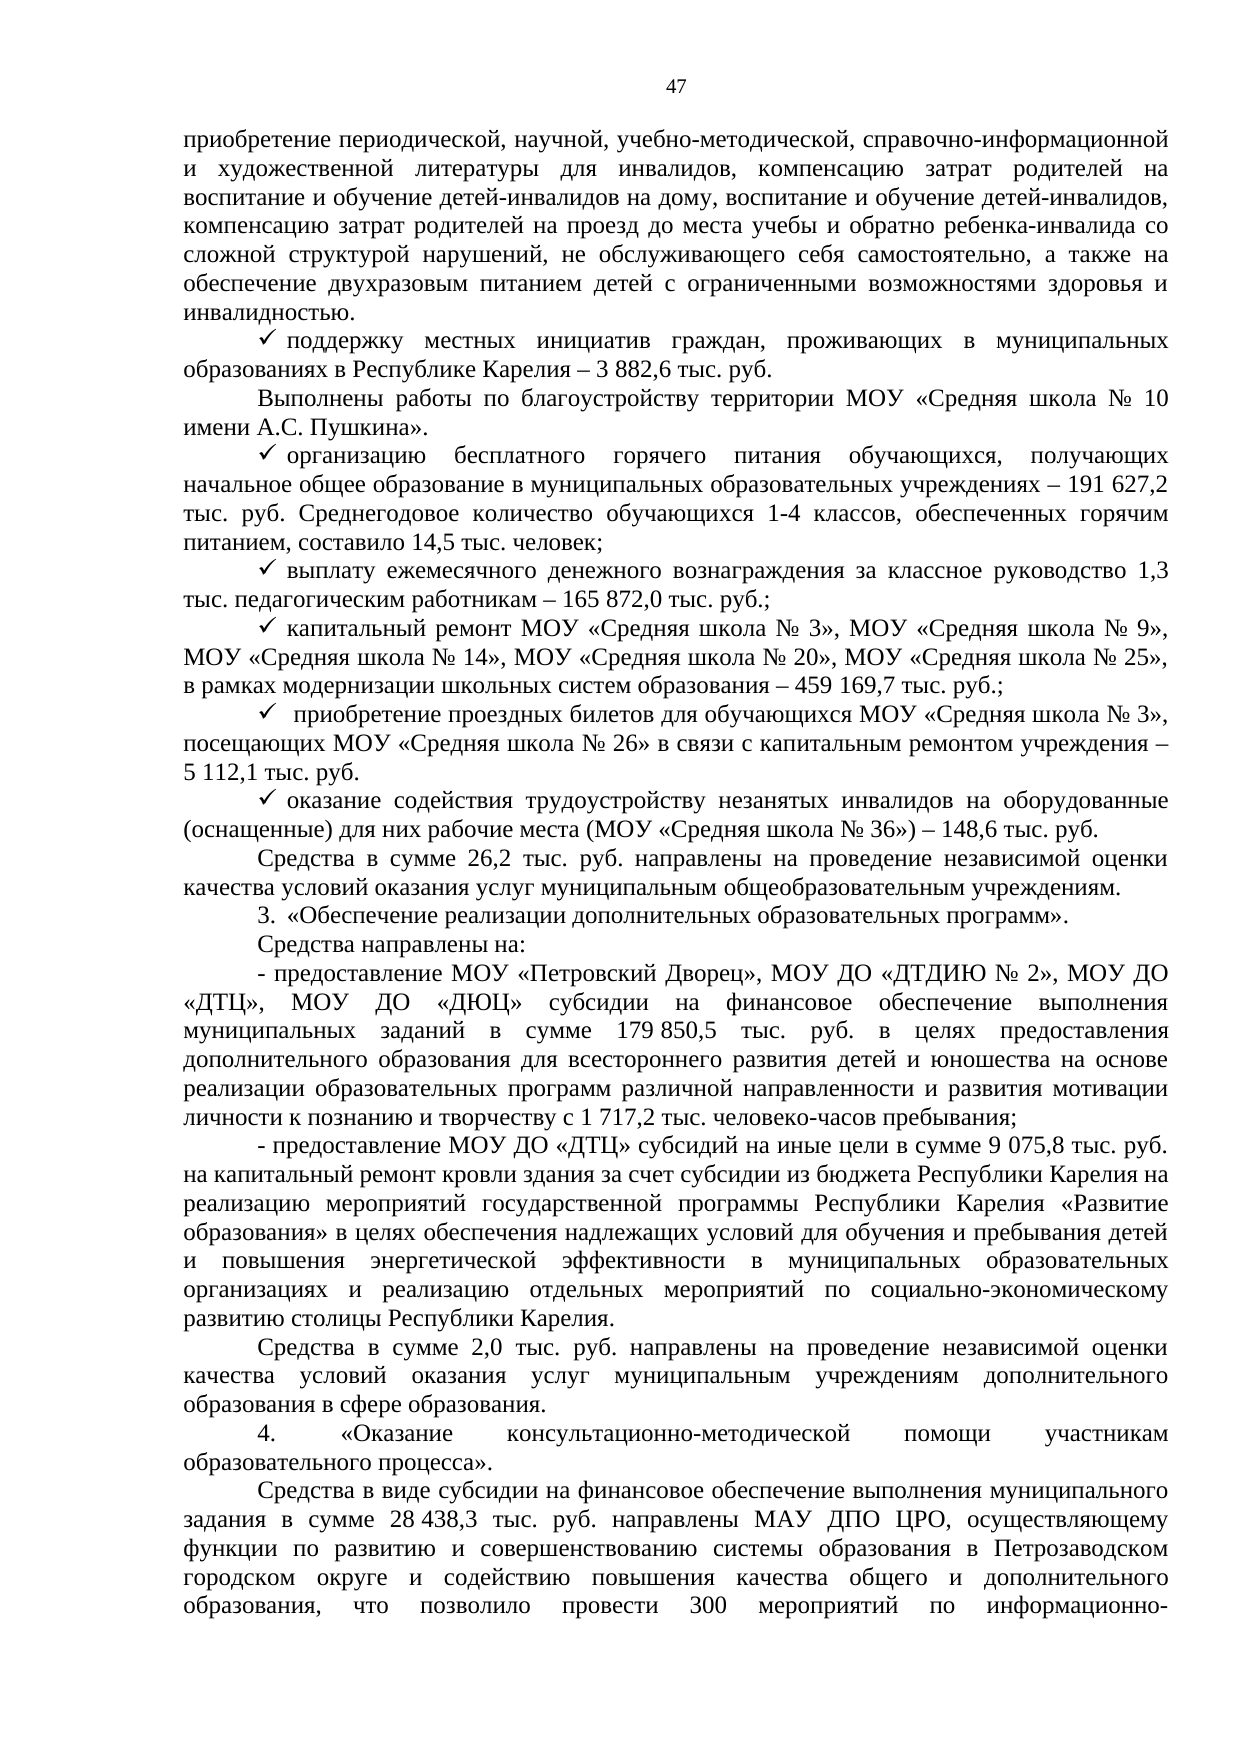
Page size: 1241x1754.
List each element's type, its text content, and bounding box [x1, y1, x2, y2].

text Средства направлены на: [257, 929, 1169, 958]
list капитальный ремонт МОУ «Средняя школа № 3», МОУ «Средняя школа № 9», МОУ «Средняя школа № 14», МОУ «Средняя школа № 20», МОУ «Средняя школа № 25», в рамках модернизации школьных систем образования – 459 169,7 тыс. руб.; [183, 613, 1169, 699]
list организацию бесплатного горячего питания обучающихся, получающих начальное общее образование в муниципальных образовательных учреждениях – 191 627,2 тыс. руб. Среднегодовое количество обучающихся 1-4 классов, обеспеченных горячим питанием, составило 14,5 тыс. человек; [183, 440, 1169, 555]
list «Обеспечение реализации дополнительных образовательных программ». [183, 900, 1169, 929]
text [183, 1475, 1169, 1619]
list оказание содействия трудоустройству незанятых инвалидов на оборудованные (оснащенные) для них рабочие места (МОУ «Средняя школа № 36») – 148,6 тыс. руб. [183, 785, 1169, 843]
list поддержку местных инициатив граждан, проживающих в муниципальных образованиях в Республике Карелия – 3 882,6 тыс. руб. [183, 325, 1169, 383]
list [183, 124, 1169, 325]
text Средства в сумме 26,2 тыс. руб. направлены на проведение независимой оценки качества условий оказания услуг муниципальным общеобразовательным учреждениям. [183, 843, 1169, 900]
text - предоставление МОУ «Петровский Дворец», МОУ ДО «ДТДИЮ № 2», МОУ ДО «ДТЦ», МОУ ДО «ДЮЦ» субсидии на финансовое обеспечение выполнения муниципальных заданий в сумме 179 850,5 тыс. руб. в целях предоставления дополнительного образования для всестороннего развития детей и юношества на основе реализации образовательных программ различной направленности и развития мотивации личности к познанию и творчеству с 1 717,2 тыс. человеко-часов пребывания; [183, 958, 1169, 1130]
text Выполнены работы по благоустройству территории МОУ «Средняя школа № 10 имени А.С. Пушкина». [183, 383, 1169, 440]
list приобретение проездных билетов для обучающихся МОУ «Средняя школа № 3», посещающих МОУ «Средняя школа № 26» в связи с капитальным ремонтом учреждения – 5 112,1 тыс. руб. [183, 699, 1169, 785]
text - предоставление МОУ ДО «ДТЦ» субсидий на иные цели в сумме 9 075,8 тыс. руб. на капитальный ремонт кровли здания за счет субсидии из бюджета Республики Карелия на реализацию мероприятий государственной программы Республики Карелия «Развитие образования» в целях обеспечения надлежащих условий для обучения и пребывания детей и повышения энергетической эффективности в муниципальных образовательных организациях и реализацию отдельных мероприятий по социально-экономическому развитию столицы Республики Карелия. [183, 1130, 1169, 1332]
list «Оказание консультационно-методической помощи участникам образовательного процесса». [183, 1418, 1169, 1475]
text Средства в сумме 2,0 тыс. руб. направлены на проведение независимой оценки качества условий оказания услуг муниципальным учреждениям дополнительного образования в сфере образования. [183, 1332, 1169, 1418]
list выплату ежемесячного денежного вознаграждения за классное руководство 1,3 тыс. педагогическим работникам – 165 872,0 тыс. руб.; [183, 555, 1169, 613]
